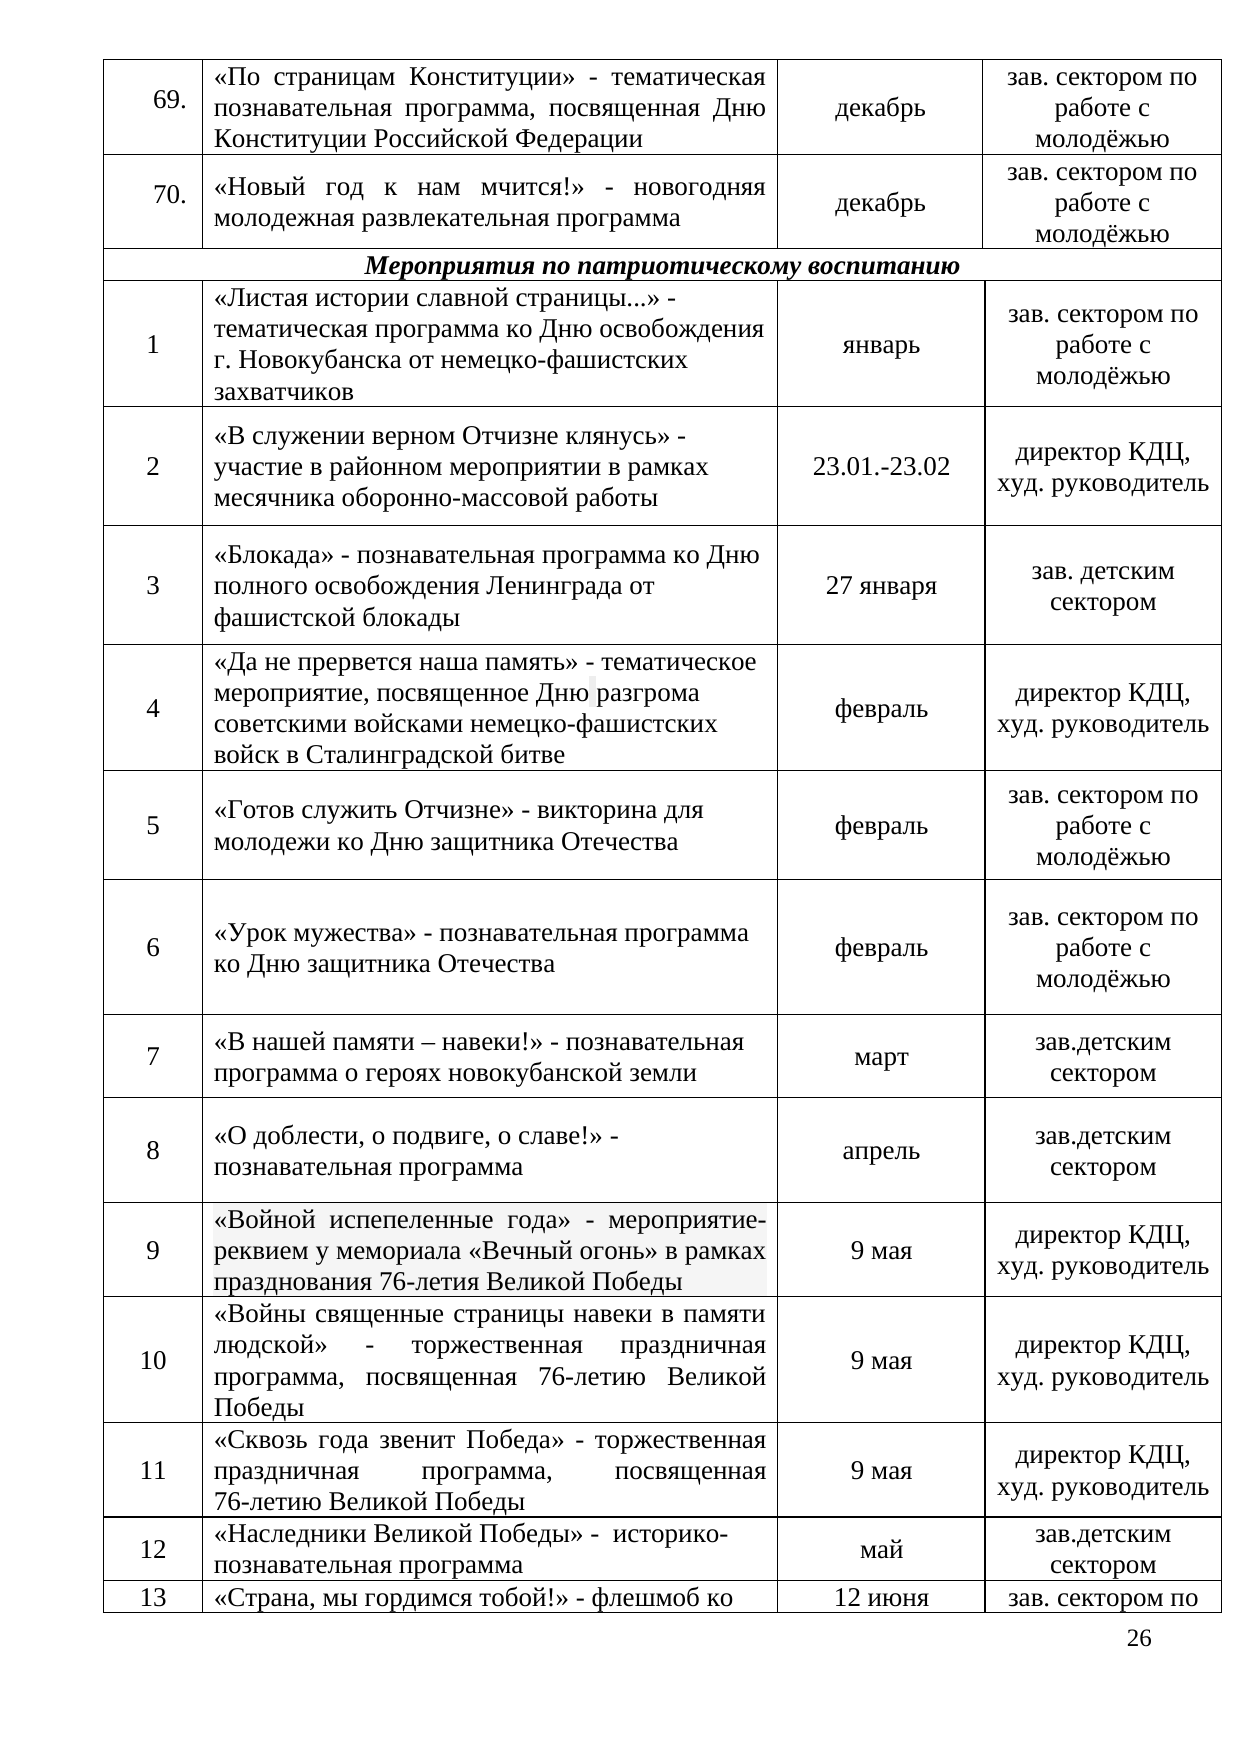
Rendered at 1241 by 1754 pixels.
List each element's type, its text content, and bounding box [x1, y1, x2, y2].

table_cell «Блокада» - познавательная программа ко Дню полного освобождения Ленинграда от фашистской блокады [203, 526, 777, 644]
table_cell май [778, 1518, 984, 1580]
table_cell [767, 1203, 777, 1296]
table_cell 3 [104, 526, 202, 644]
table_cell «В нашей памяти – навеки!» - познавательная программа о героях новокубанской земли [203, 1015, 777, 1097]
table_cell 27 января [778, 526, 984, 644]
table_cell 12 [104, 1518, 202, 1580]
table_cell 10 [104, 1297, 202, 1422]
table_cell директор КДЦ, худ. руководитель [986, 1423, 1221, 1516]
table_cell директор КДЦ, худ. руководитель [986, 645, 1221, 770]
table_cell 2 [104, 407, 202, 525]
table_cell 13 [104, 1581, 202, 1612]
table_cell «В служении верном Отчизне клянусь» - участие в районном мероприятии в рамках месячника оборонно-массовой работы [203, 407, 777, 525]
table_cell 7 [104, 1015, 202, 1097]
table_cell зав.детским сектором [986, 1015, 1221, 1097]
table_cell декабрь [778, 155, 982, 248]
table_cell 9 [104, 1203, 202, 1296]
table_cell декабрь [778, 60, 982, 153]
table_cell зав. сектором по работе с молодёжью [986, 880, 1221, 1014]
table_cell 23.01.-23.02 [778, 407, 984, 525]
table_cell 12 июня [778, 1581, 984, 1612]
table_cell 1 [104, 281, 202, 406]
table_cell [203, 1581, 777, 1612]
table_cell зав. детским сектором [986, 526, 1221, 644]
table_cell [104, 155, 202, 248]
table_cell «О доблести, о подвиге, о славе!» -познавательная программа [203, 1098, 777, 1202]
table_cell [986, 1581, 1221, 1612]
table_cell зав. сектором по работе с молодёжью [986, 281, 1221, 406]
table_cell директор КДЦ, худ. руководитель [986, 407, 1221, 525]
table_cell зав. сектором по работе с молодёжью [983, 60, 1221, 153]
table_cell [104, 60, 202, 153]
table_cell директор КДЦ, худ. руководитель [986, 1297, 1221, 1422]
table_cell «По страницам Конституции» - тематическая познавательная программа, посвященная Дню Конституции Российской Федерации [203, 60, 777, 153]
table_cell 8 [104, 1098, 202, 1202]
table_cell зав.детским сектором [986, 1098, 1221, 1202]
table_cell февраль [778, 645, 984, 770]
table_cell «Новый год к нам мчится!» - новогодняя молодежная развлекательная программа [203, 155, 777, 248]
table_cell «Да не прервется наша память» - тематическое мероприятие, посвященное Дню разгрома советскими войсками немецко-фашистских войск в Сталинградской битве [203, 645, 777, 770]
table_cell апрель [778, 1098, 984, 1202]
table_cell «Листая истории славной страницы...» - тематическая программа ко Дню освобождения г. Новокубанска от немецко-фашистских захватчиков [203, 281, 777, 406]
table_cell январь [778, 281, 984, 406]
table_cell Мероприятия по патриотическому воспитанию [104, 249, 1221, 280]
table_cell 11 [104, 1423, 202, 1516]
table_cell 5 [104, 771, 202, 878]
table_cell «Наследники Великой Победы» - историко-познавательная программа [203, 1518, 777, 1580]
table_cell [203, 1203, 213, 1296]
table_cell февраль [778, 880, 984, 1014]
table_cell 6 [104, 880, 202, 1014]
table_cell «Войны священные страницы навеки в памяти людской» - торжественная праздничная программа, посвященная 76-летию Великой Победы [203, 1297, 777, 1422]
table_cell «Готов служить Отчизне» - викторина для молодежи ко Дню защитника Отечества [203, 771, 777, 878]
table_cell 9 мая [778, 1297, 984, 1422]
table_cell директор КДЦ, худ. руководитель [986, 1203, 1221, 1296]
table_cell 9 мая [778, 1203, 984, 1296]
table_cell «Сквозь года звенит Победа» - торжественная праздничная программа, посвященная 76-летию Великой Победы [203, 1423, 777, 1516]
table_cell 9 мая [778, 1423, 984, 1516]
table_cell февраль [778, 771, 984, 878]
table_cell зав. сектором по работе с молодёжью [983, 155, 1221, 248]
table_cell зав.детским сектором [986, 1518, 1221, 1580]
table_cell 4 [104, 645, 202, 770]
table_cell зав. сектором по работе с молодёжью [986, 771, 1221, 878]
table_cell март [778, 1015, 984, 1097]
table_cell «Урок мужества» - познавательная программа ко Дню защитника Отечества [203, 880, 777, 1014]
